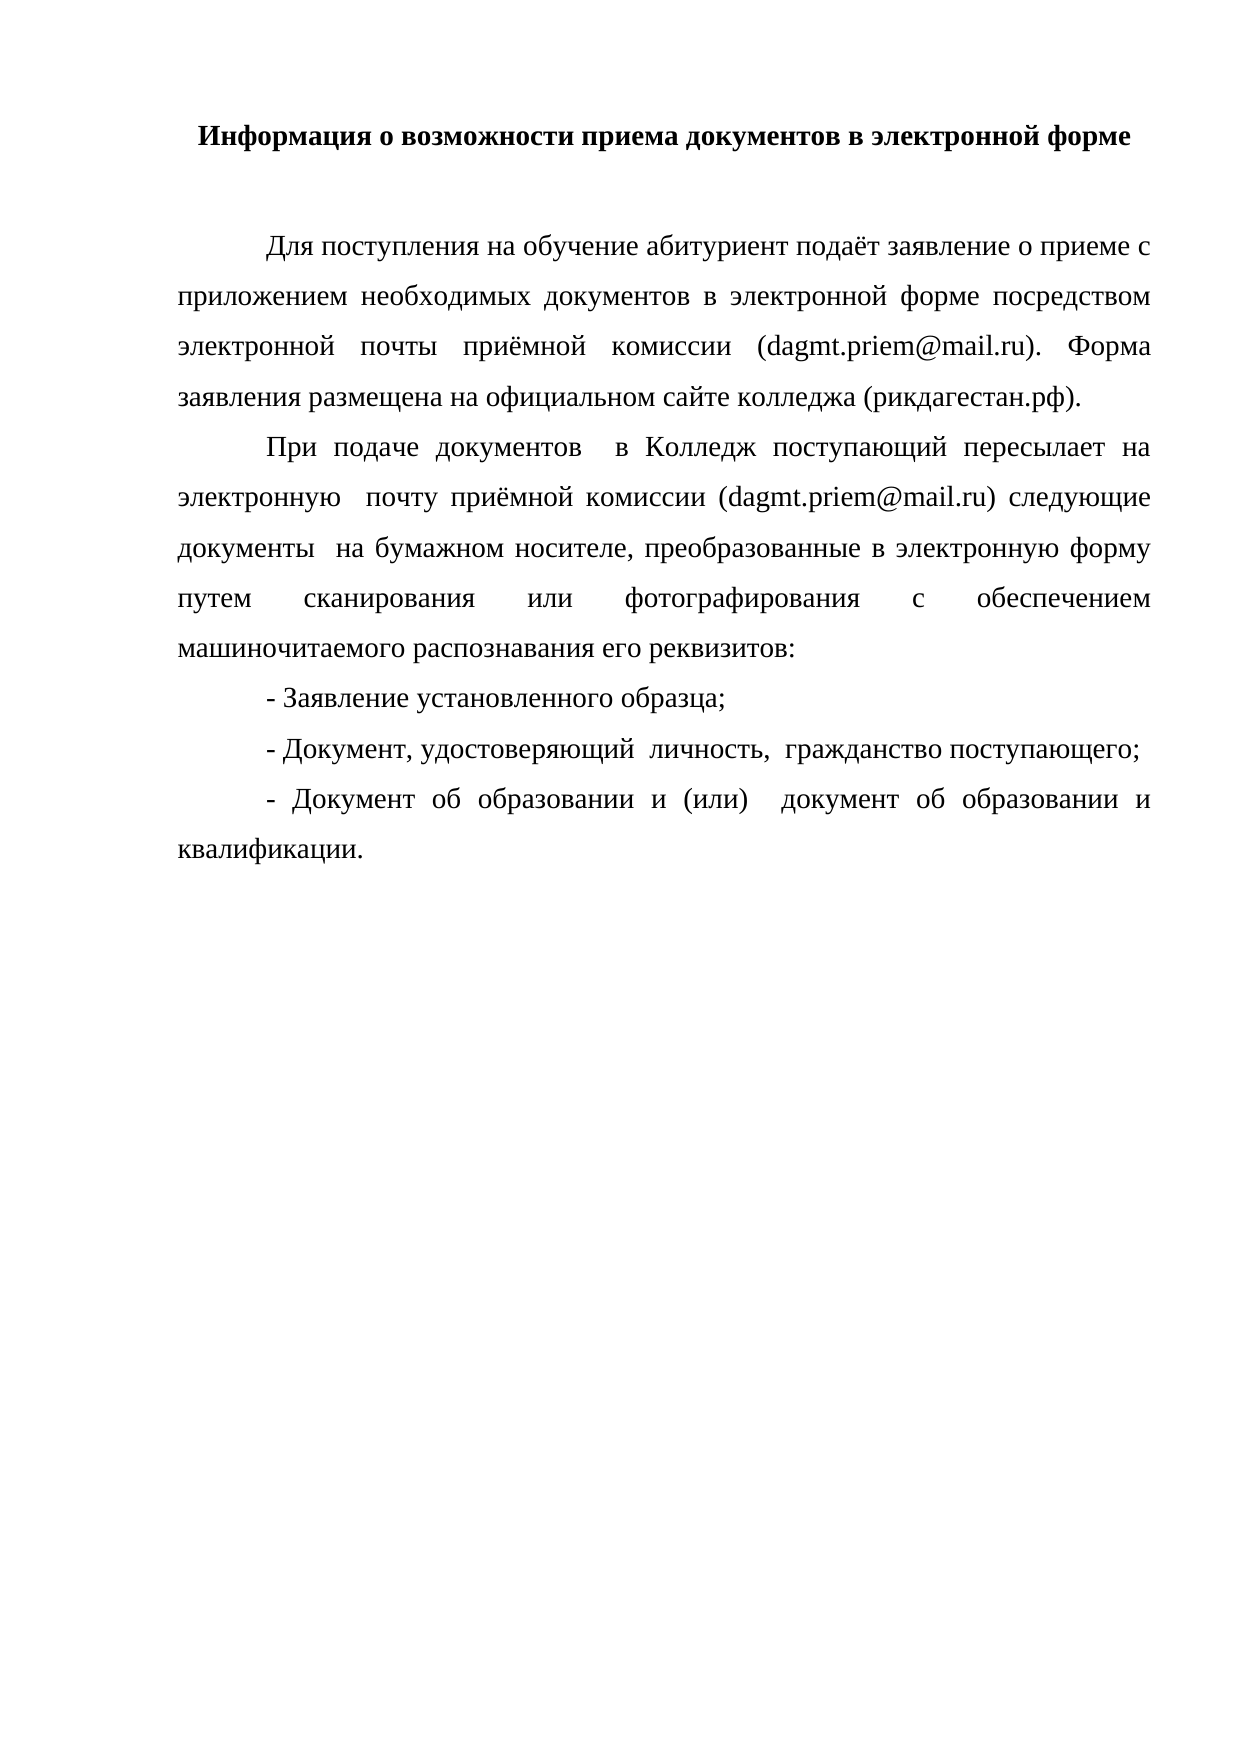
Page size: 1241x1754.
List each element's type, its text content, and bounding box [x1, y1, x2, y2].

text - Документ, удостоверяющий личность, гражданство поступающего; [177, 731, 1152, 764]
text При подаче документов в Колледж поступающий пересылает на электронную почту приёмной комиссии (dagmt.priem@mail.ru) следующие документы на бумажном носителе, преобразованные в электронную форму путем сканирования или фотографирования с обеспечением машиночитаемого распознавания его реквизитов: [177, 429, 1152, 664]
text Информация о возможности приема документов в электронной форме [177, 118, 1152, 152]
text Для поступления на обучение абитуриент подаёт заявление о приеме с приложением необходимых документов в электронной форме посредством электронной почты приёмной комиссии (dagmt.priem@mail.ru). Форма заявления размещена на официальном сайте колледжа (рикдагестан.рф). [177, 228, 1152, 412]
text - Документ об образовании и (или) документ об образовании и квалификации. [177, 781, 1152, 865]
text - Заявление установленного образца; [177, 681, 1152, 714]
